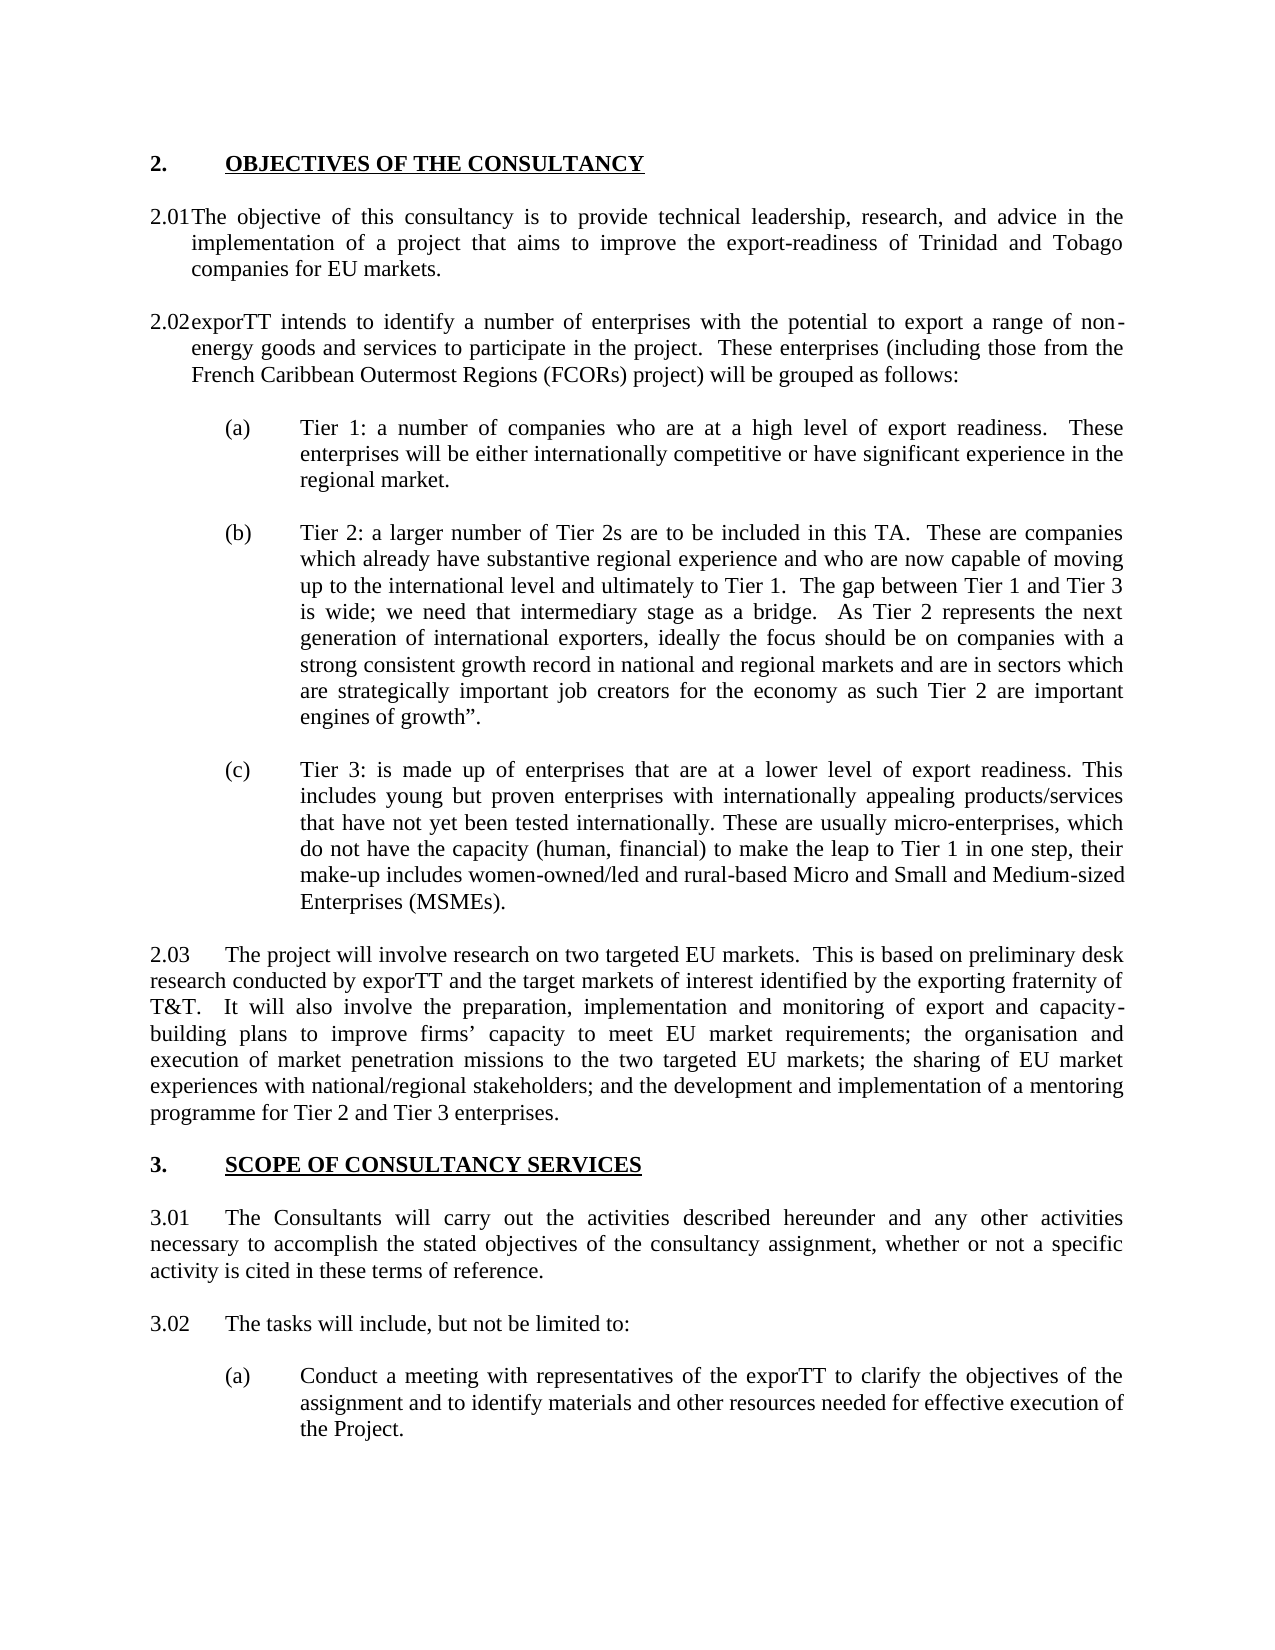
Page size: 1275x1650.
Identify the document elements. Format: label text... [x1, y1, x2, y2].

list exporTT intends to identify a number of enterprises with the potential to export a range of non‐energy goods and services to participate in the project. These enterprises (including those from the French Caribbean Outermost Regions (FCORs) project) will be grouped as follows: [150, 308, 1125, 387]
text 3.01 The Consultants will carry out the activities described hereunder and any other activities necessary to accomplish the stated objectives of the consultancy assignment, whether or not a specific activity is cited in these terms of reference. [150, 1204, 1125, 1283]
list Conduct a meeting with representatives of the exporTT to clarify the objectives of the assignment and to identify materials and other resources needed for effective execution of the Project. [225, 1362, 1125, 1441]
list The objective of this consultancy is to provide technical leadership, research, and advice in the implementation of a project that aims to improve the export-readiness of Trinidad and Tobago companies for EU markets. [150, 203, 1125, 282]
list The tasks will include, but not be limited to: [150, 1309, 1125, 1336]
text 3. SCOPE OF CONSULTANCY SERVICES [150, 1151, 1125, 1178]
list Tier 2: a larger number of Tier 2s are to be included in this TA. These are companies which already have substantive regional experience and who are now capable of moving up to the international level and ultimately to Tier 1. The gap between Tier 1 and Tier 3 is wide; we need that intermediary stage as a bridge. As Tier 2 represents the next generation of international exporters, ideally the focus should be on companies with a strong consistent growth record in national and regional markets and are in sectors which are strategically important job creators for the economy as such Tier 2 are important engines of growth”. [225, 519, 1125, 730]
list Tier 1: a number of companies who are at a high level of export readiness. These enterprises will be either internationally competitive or have significant experience in the regional market. [225, 413, 1125, 493]
list OBJECTIVES OF THE CONSULTANCY [150, 150, 1125, 176]
text 2.03 The project will involve research on two targeted EU markets. This is based on preliminary desk research conducted by exporTT and the target markets of interest identified by the exporting fraternity of T&T. It will also involve the preparation, implementation and monitoring of export and capacity‐building plans to improve firms’ capacity to meet EU market requirements; the organisation and execution of market penetration missions to the two targeted EU markets; the sharing of EU market experiences with national/regional stakeholders; and the development and implementation of a mentoring programme for Tier 2 and Tier 3 enterprises. [150, 941, 1125, 1125]
list Tier 3: is made up of enterprises that are at a lower level of export readiness. This includes young but proven enterprises with internationally appealing products/services that have not yet been tested internationally. These are usually micro-enterprises, which do not have the capacity (human, financial) to make the leap to Tier 1 in one step, their make-up includes women‐owned/led and rural‐based Micro and Small and Medium‐sized Enterprises (MSMEs). [225, 756, 1125, 914]
